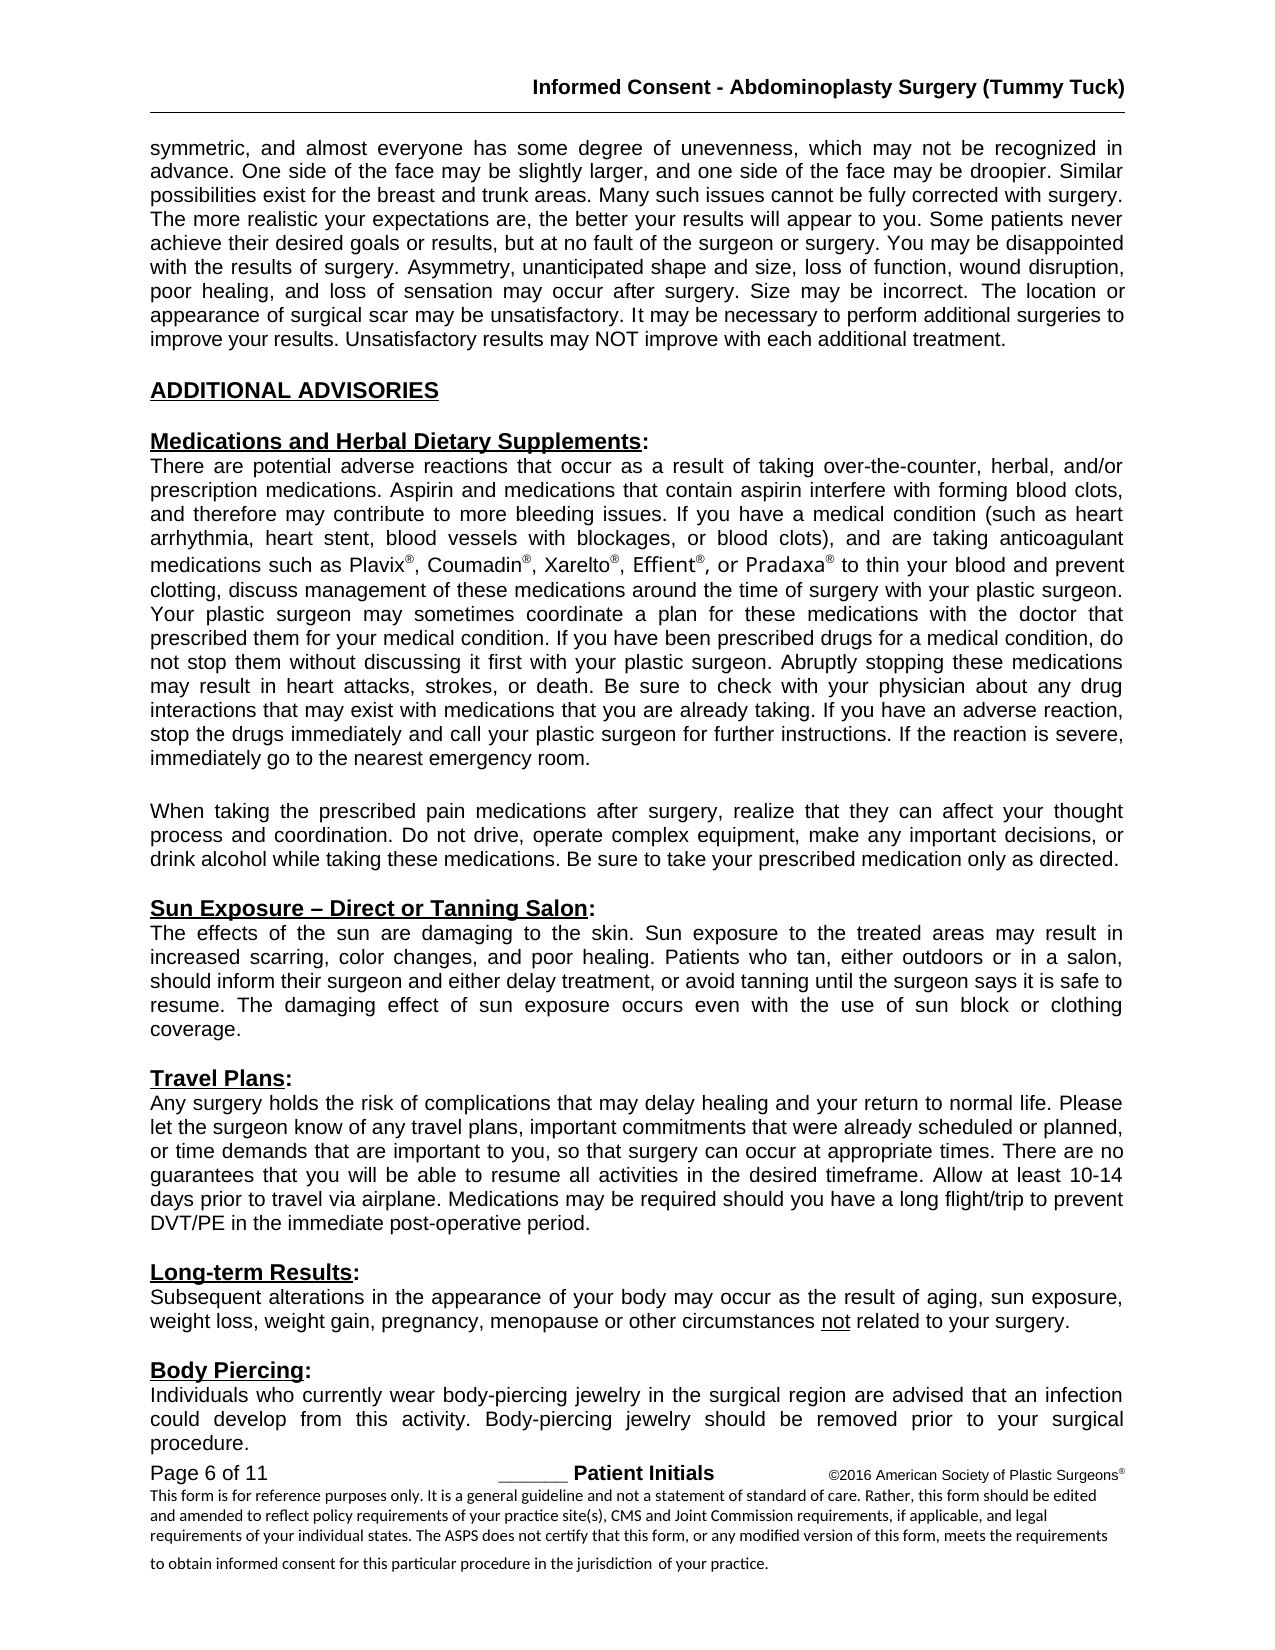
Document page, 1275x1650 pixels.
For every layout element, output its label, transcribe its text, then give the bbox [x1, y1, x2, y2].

text There are potential adverse reactions that occur as a result of taking over-the-counter, herbal, and/or prescription medications. Aspirin and medications that contain aspirin interfere with forming blood clots, and therefore may contribute to more bleeding issues. If you have a medical condition (such as heart arrhythmia, heart stent, blood vessels with blockages, or blood clots), and are taking anticoagulant medications such as Plavix®, Coumadin®, Xarelto®, Effient®, or Pradaxa® to thin your blood and prevent clotting, discuss management of these medications around the time of surgery with your plastic surgeon. Your plastic surgeon may sometimes coordinate a plan for these medications with the doctor that prescribed them for your medical condition. If you have been prescribed drugs for a medical condition, do not stop them without discussing it first with your plastic surgeon. Abruptly stopping these medications may result in heart attacks, strokes, or death. Be sure to check with your physician about any drug interactions that may exist with medications that you are already taking. If you have an adverse reaction, stop the drugs immediately and call your plastic surgeon for further instructions. If the reaction is severe, immediately go to the nearest emergency room. [150, 454, 1125, 770]
text Individuals who currently wear body-piercing jewelry in the surgical region are advised that an infection could develop from this activity. Body-piercing jewelry should be removed prior to your surgical procedure. [150, 1383, 1125, 1455]
text Body Piercing: [150, 1357, 1125, 1383]
text Medications and Herbal Dietary Supplements: [150, 428, 1125, 454]
text Subsequent alterations in the appearance of your body may occur as the result of aging, sun exposure, weight loss, weight gain, pregnancy, menopause or other circumstances not related to your surgery. [150, 1285, 1125, 1333]
text Any surgery holds the risk of complications that may delay healing and your return to normal life. Please let the surgeon know of any travel plans, important commitments that were already scheduled or planned, or time demands that are important to you, so that surgery can occur at appropriate times. There are no guarantees that you will be able to resume all activities in the desired timeframe. Allow at least 10-14 days prior to travel via airplane. Medications may be required should you have a long flight/trip to prevent DVT/PE in the immediate post-operative period. [150, 1091, 1125, 1235]
text Long-term Results: [150, 1259, 1125, 1285]
text Travel Plans: [150, 1065, 1125, 1091]
text When taking the prescribed pain medications after surgery, realize that they can affect your thought process and coordination. Do not drive, operate complex equipment, make any important decisions, or drink alcohol while taking these medications. Be sure to take your prescribed medication only as directed. [150, 799, 1125, 871]
text Sun Exposure – Direct or Tanning Salon: [150, 894, 1125, 921]
text ADDITIONAL ADVISORIES [150, 377, 1125, 404]
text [150, 135, 1125, 351]
text The effects of the sun are damaging to the skin. Sun exposure to the treated areas may result in increased scarring, color changes, and poor healing. Patients who tan, either outdoors or in a salon, should inform their surgeon and either delay treatment, or avoid tanning until the surgeon says it is safe to resume. The damaging effect of sun exposure occurs even with the use of sun block or clothing coverage. [150, 921, 1125, 1041]
